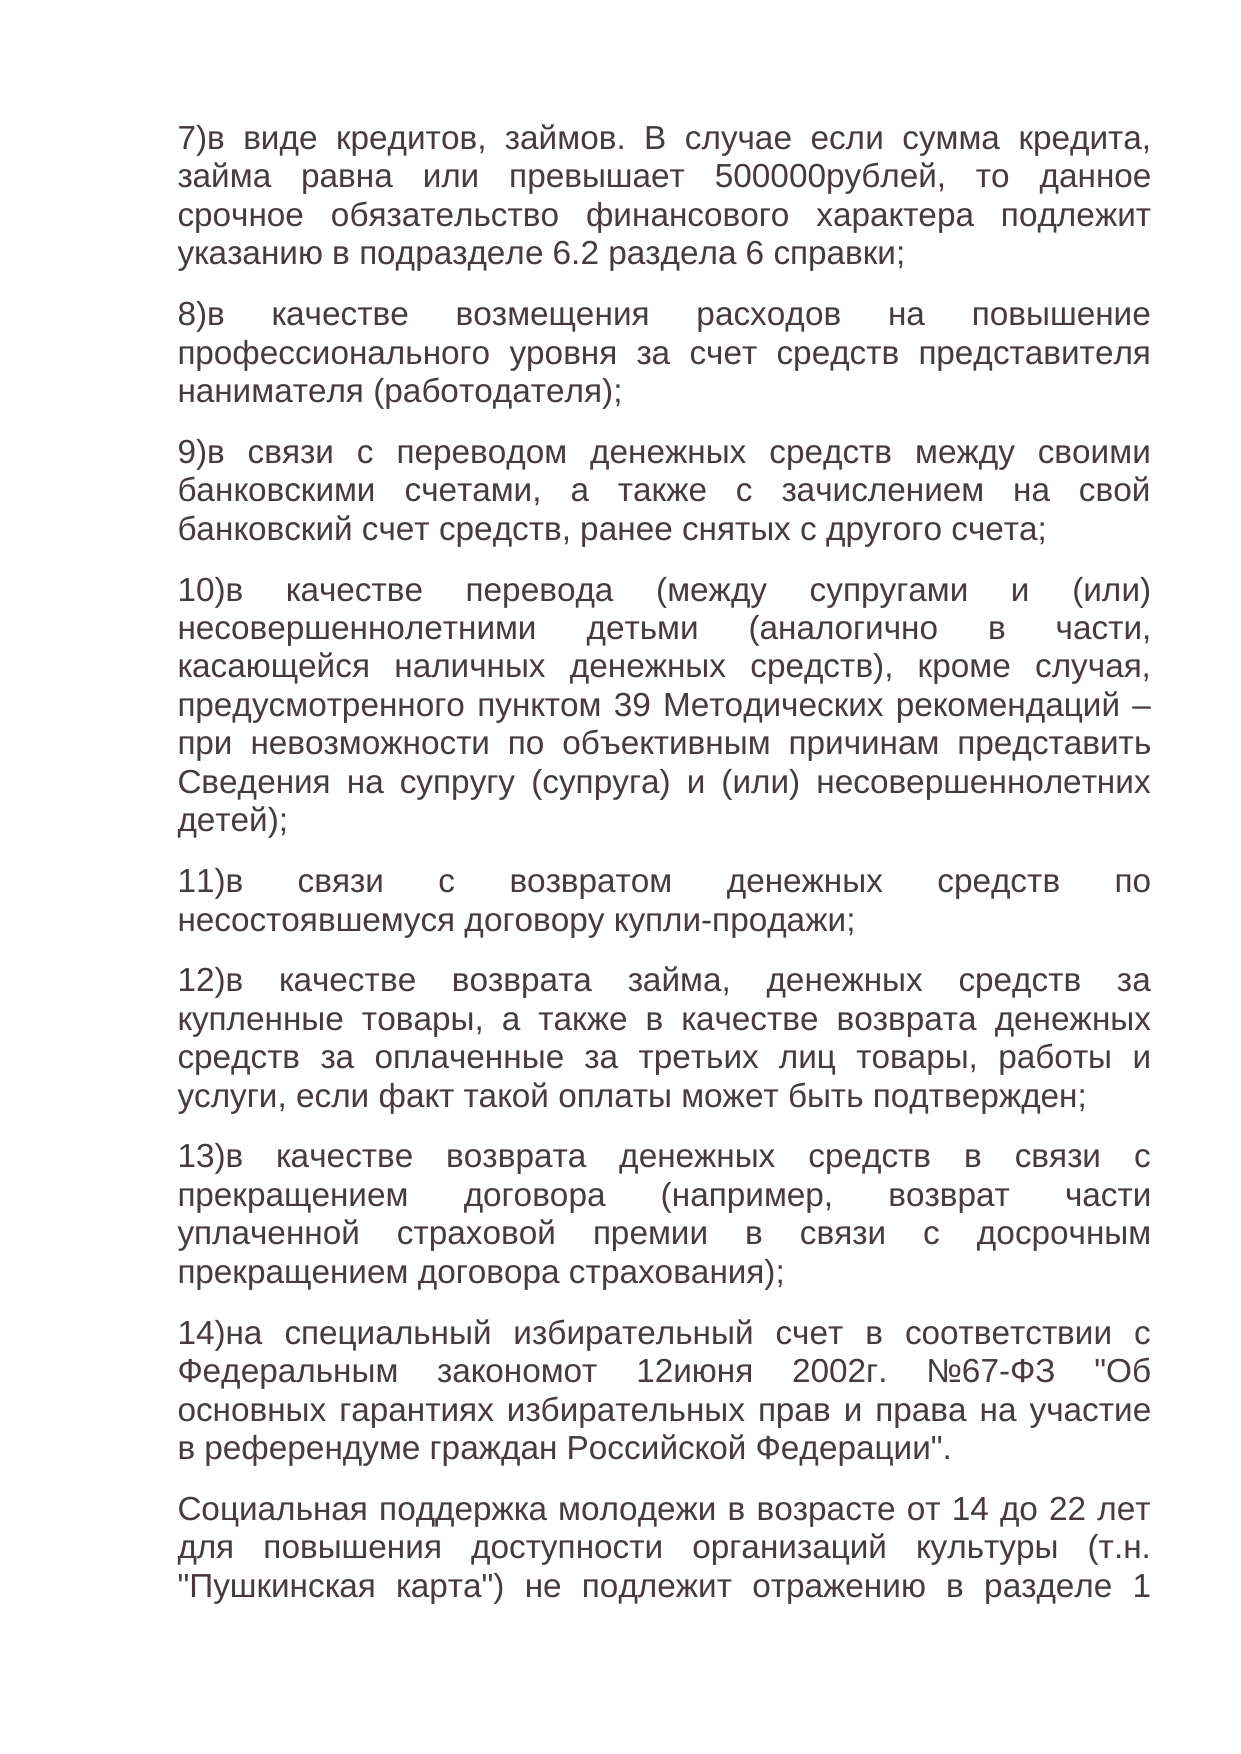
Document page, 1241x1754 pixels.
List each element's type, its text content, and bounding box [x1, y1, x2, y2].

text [177, 1489, 1152, 1604]
text 7)в виде кредитов, займов. В случае если сумма кредита, займа равна или превышает 500000рублей, то данное срочное обязательство финансового характера подлежит указанию в подразделе 6.2 раздела 6 справки; [177, 118, 1152, 272]
text 14)на специальный избирательный счет в соответствии с Федеральным закономот 12июня 2002г. №67-ФЗ "Об основных гарантиях избирательных прав и права на участие в референдуме граждан Российской Федерации". [177, 1313, 1152, 1466]
text 11)в связи с возвратом денежных средств по несостоявшемуся договору купли-продажи; [177, 861, 1152, 938]
text 8)в качестве возмещения расходов на повышение профессионального уровня за счет средств представителя нанимателя (работодателя); [177, 294, 1152, 409]
text 13)в качестве возврата денежных средств в связи с прекращением договора (например, возврат части уплаченной страховой премии в связи с досрочным прекращением договора страхования); [177, 1137, 1152, 1290]
text 10)в качестве перевода (между супругами и (или) несовершеннолетними детьми (аналогично в части, касающейся наличных денежных средств), кроме случая, предусмотренного пунктом 39 Методических рекомендаций – при невозможности по объективным причинам представить Сведения на супругу (супруга) и (или) несовершеннолетних детей); [177, 570, 1152, 839]
text 9)в связи с переводом денежных средств между своими банковскими счетами, а также с зачислением на свой банковский счет средств, ранее снятых с другого счета; [177, 432, 1152, 547]
text 12)в качестве возврата займа, денежных средств за купленные товары, а также в качестве возврата денежных средств за оплаченные за третьих лиц товары, работы и услуги, если факт такой оплаты может быть подтвержден; [177, 960, 1152, 1114]
